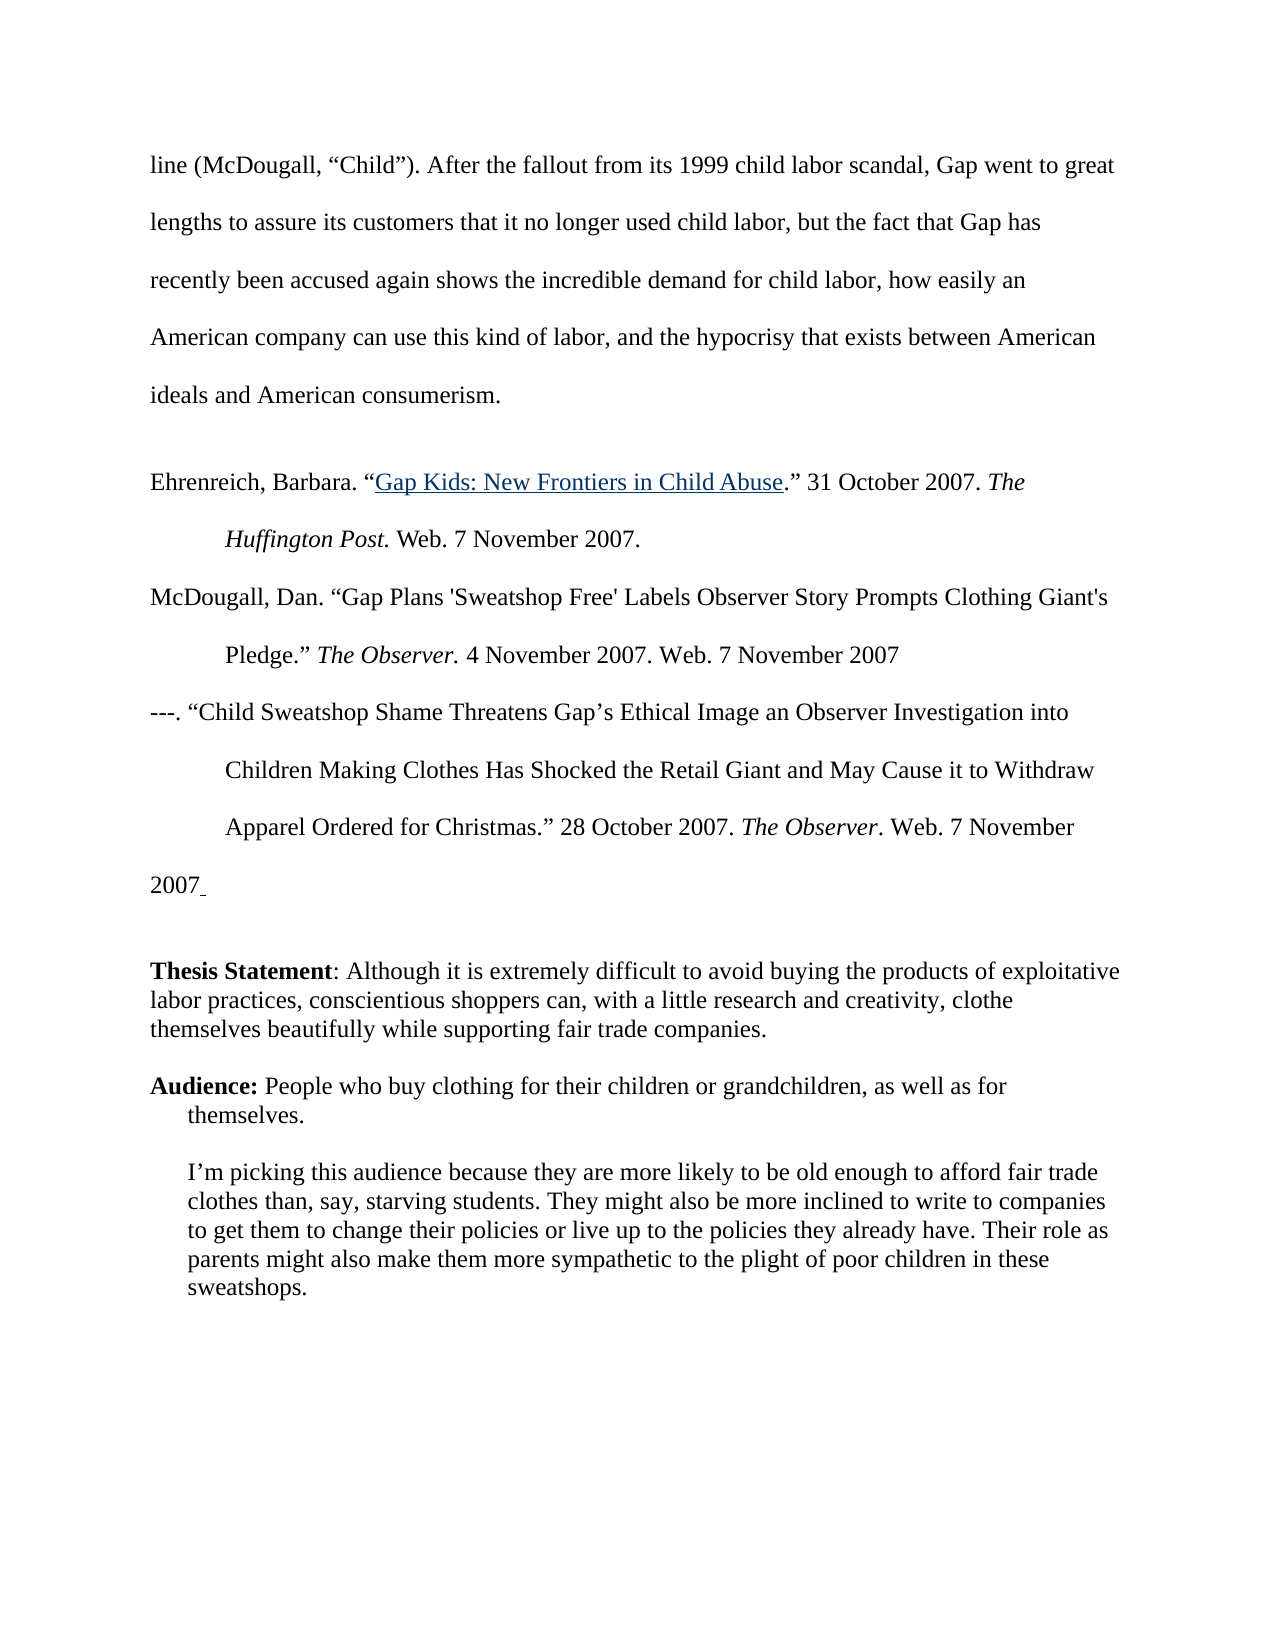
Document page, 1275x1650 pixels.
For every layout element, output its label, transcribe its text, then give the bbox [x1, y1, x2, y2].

subtitle Ehrenreich, Barbara. “Gap Kids: New Frontiers in Child Abuse.” 31 October 2007. The [150, 467, 1125, 495]
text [150, 150, 1125, 409]
text Thesis Statement: Although it is extremely difficult to avoid buying the products of exploitative labor practices, conscientious shoppers can, with a little research and creativity, clothe themselves beautifully while supporting fair trade companies. [150, 956, 1125, 1042]
list Audience: People who buy clothing for their children or grandchildren, as well as for themselves. [150, 1071, 1125, 1129]
text McDougall, Dan. “Gap Plans 'Sweatshop Free' Labels Observer Story Prompts Clothing Giant's Pledge.” The Observer. 4 November 2007. Web. 7 November 2007 [150, 582, 1125, 669]
list I’m picking this audience because they are more likely to be old enough to afford fair trade clothes than, say, starving students. They might also be more inclined to write to companies to get them to change their policies or live up to the policies they already have. Their role as parents might also make them more sympathetic to the plight of poor children in these sweatshops. [187, 1157, 1125, 1301]
subtitle Huffington Post. Web. 7 November 2007. [150, 524, 1125, 553]
text ---. “Child Sweatshop Shame Threatens Gap’s Ethical Image an Observer Investigation into Children Making Clothes Has Shocked the Retail Giant and May Cause it to Withdraw Apparel Ordered for Christmas.” 28 October 2007. The Observer. Web. 7 November 2007 [150, 697, 1125, 899]
